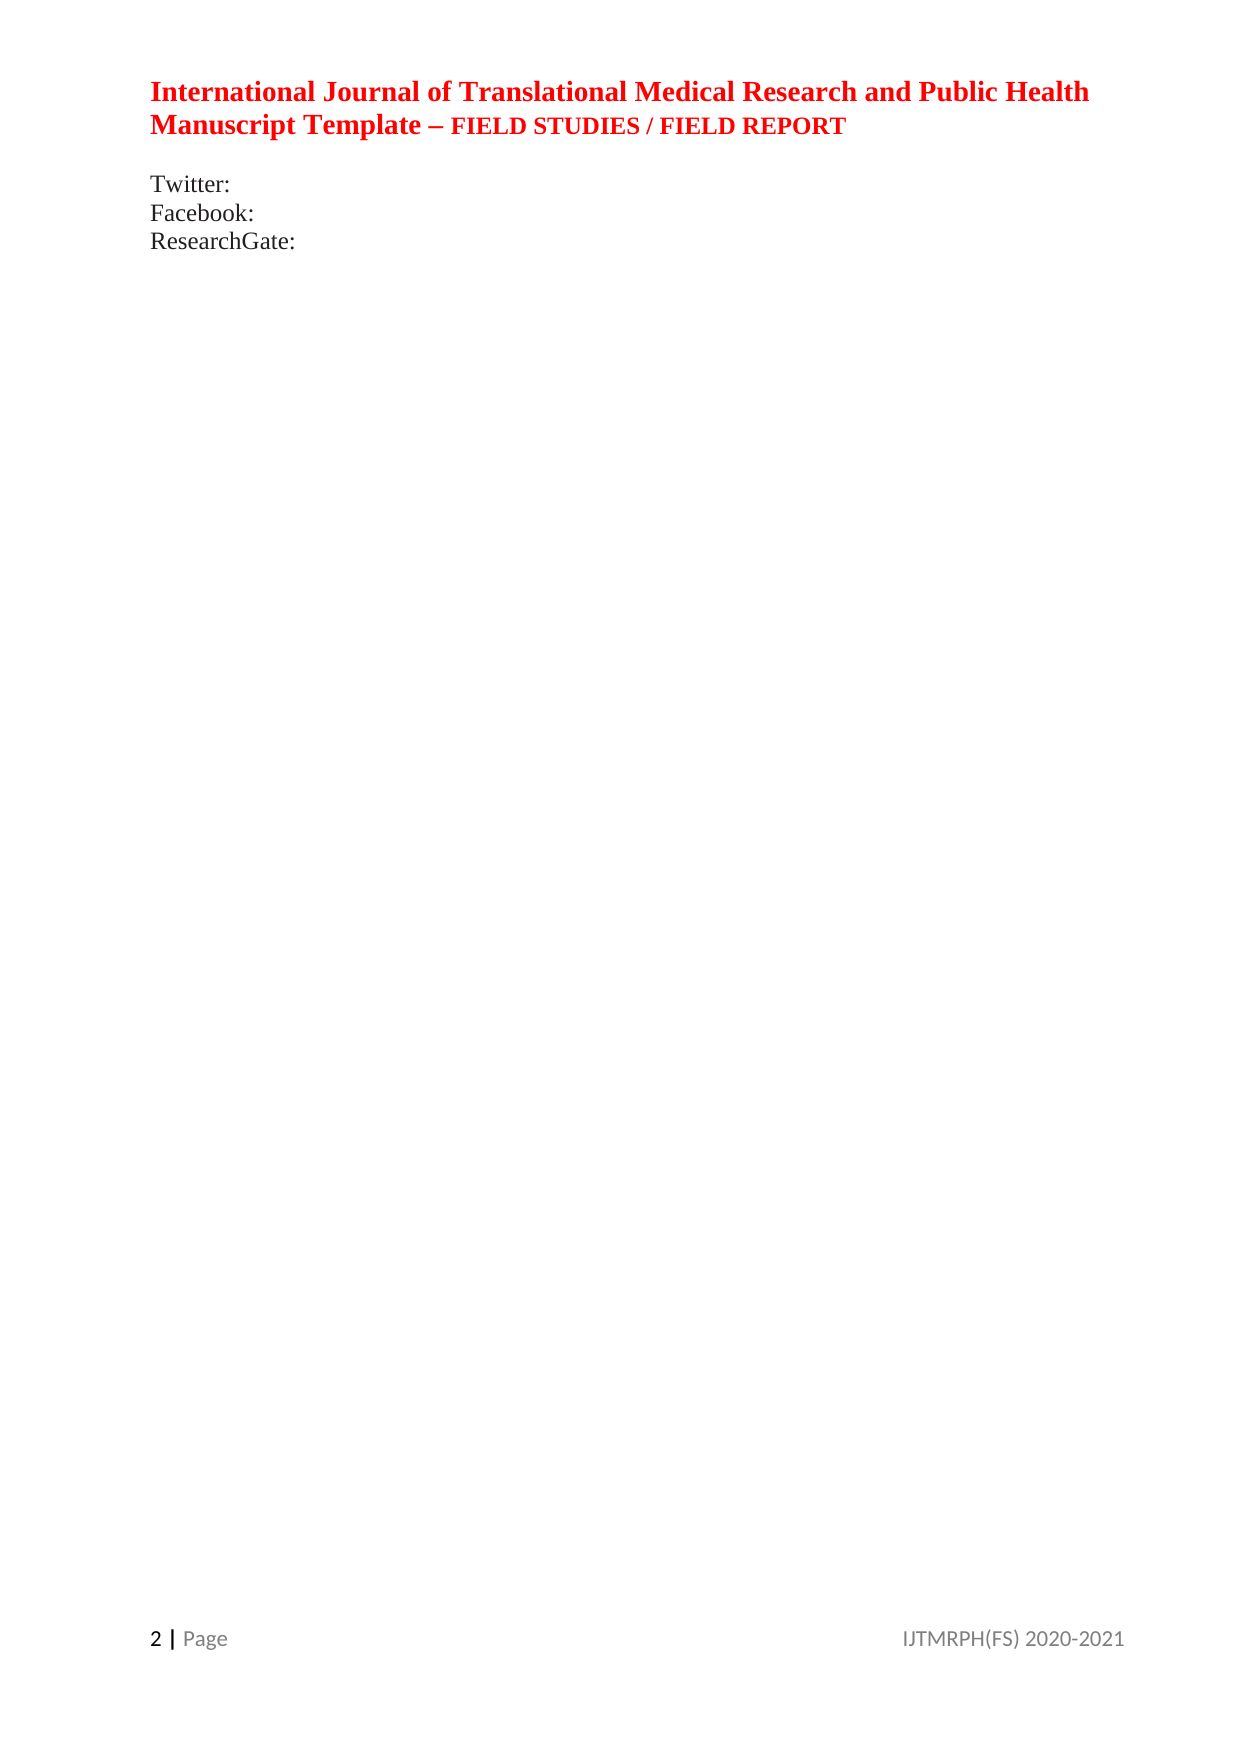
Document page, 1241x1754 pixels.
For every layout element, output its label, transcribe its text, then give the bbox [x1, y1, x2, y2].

text Facebook: [150, 198, 1090, 226]
text ResearchGate: [150, 226, 1090, 255]
text Twitter: [150, 169, 1090, 198]
